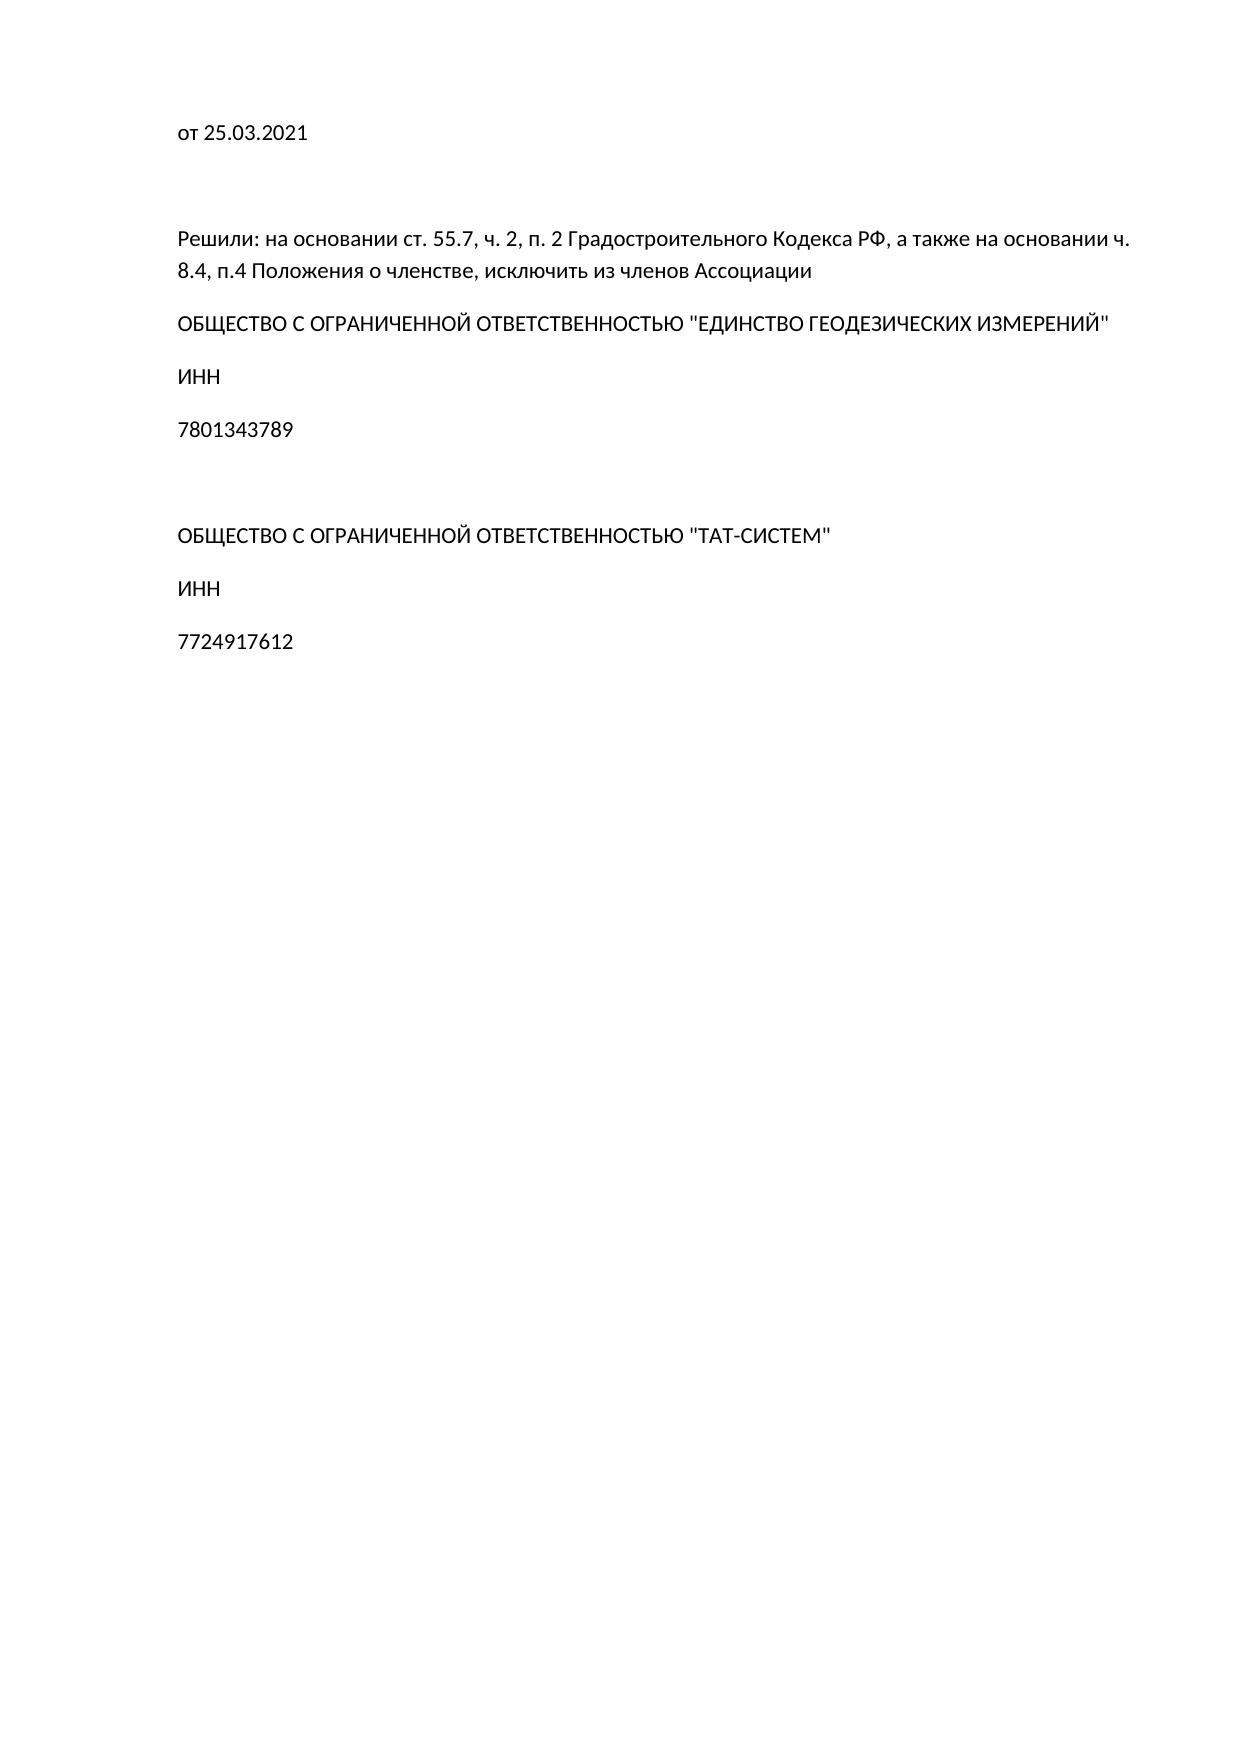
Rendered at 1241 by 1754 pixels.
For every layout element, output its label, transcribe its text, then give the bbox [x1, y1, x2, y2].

text ИНН [177, 574, 1152, 602]
text Решили: на основании ст. 55.7, ч. 2, п. 2 Градостроительного Кодекса РФ, а также на основании ч. 8.4, п.4 Положения о членстве, исключить из членов Ассоциации [177, 224, 1152, 284]
text от 25.03.2021 [177, 118, 1152, 146]
text 7801343789 [177, 415, 1152, 443]
text ОБЩЕСТВО С ОГРАНИЧЕННОЙ ОТВЕТСТВЕННОСТЬЮ "ТАТ-СИСТЕМ" [177, 521, 1152, 549]
text ОБЩЕСТВО С ОГРАНИЧЕННОЙ ОТВЕТСТВЕННОСТЬЮ "ЕДИНСТВО ГЕОДЕЗИЧЕСКИХ ИЗМЕРЕНИЙ" [177, 309, 1152, 337]
text ИНН [177, 362, 1152, 390]
text 7724917612 [177, 627, 1152, 656]
